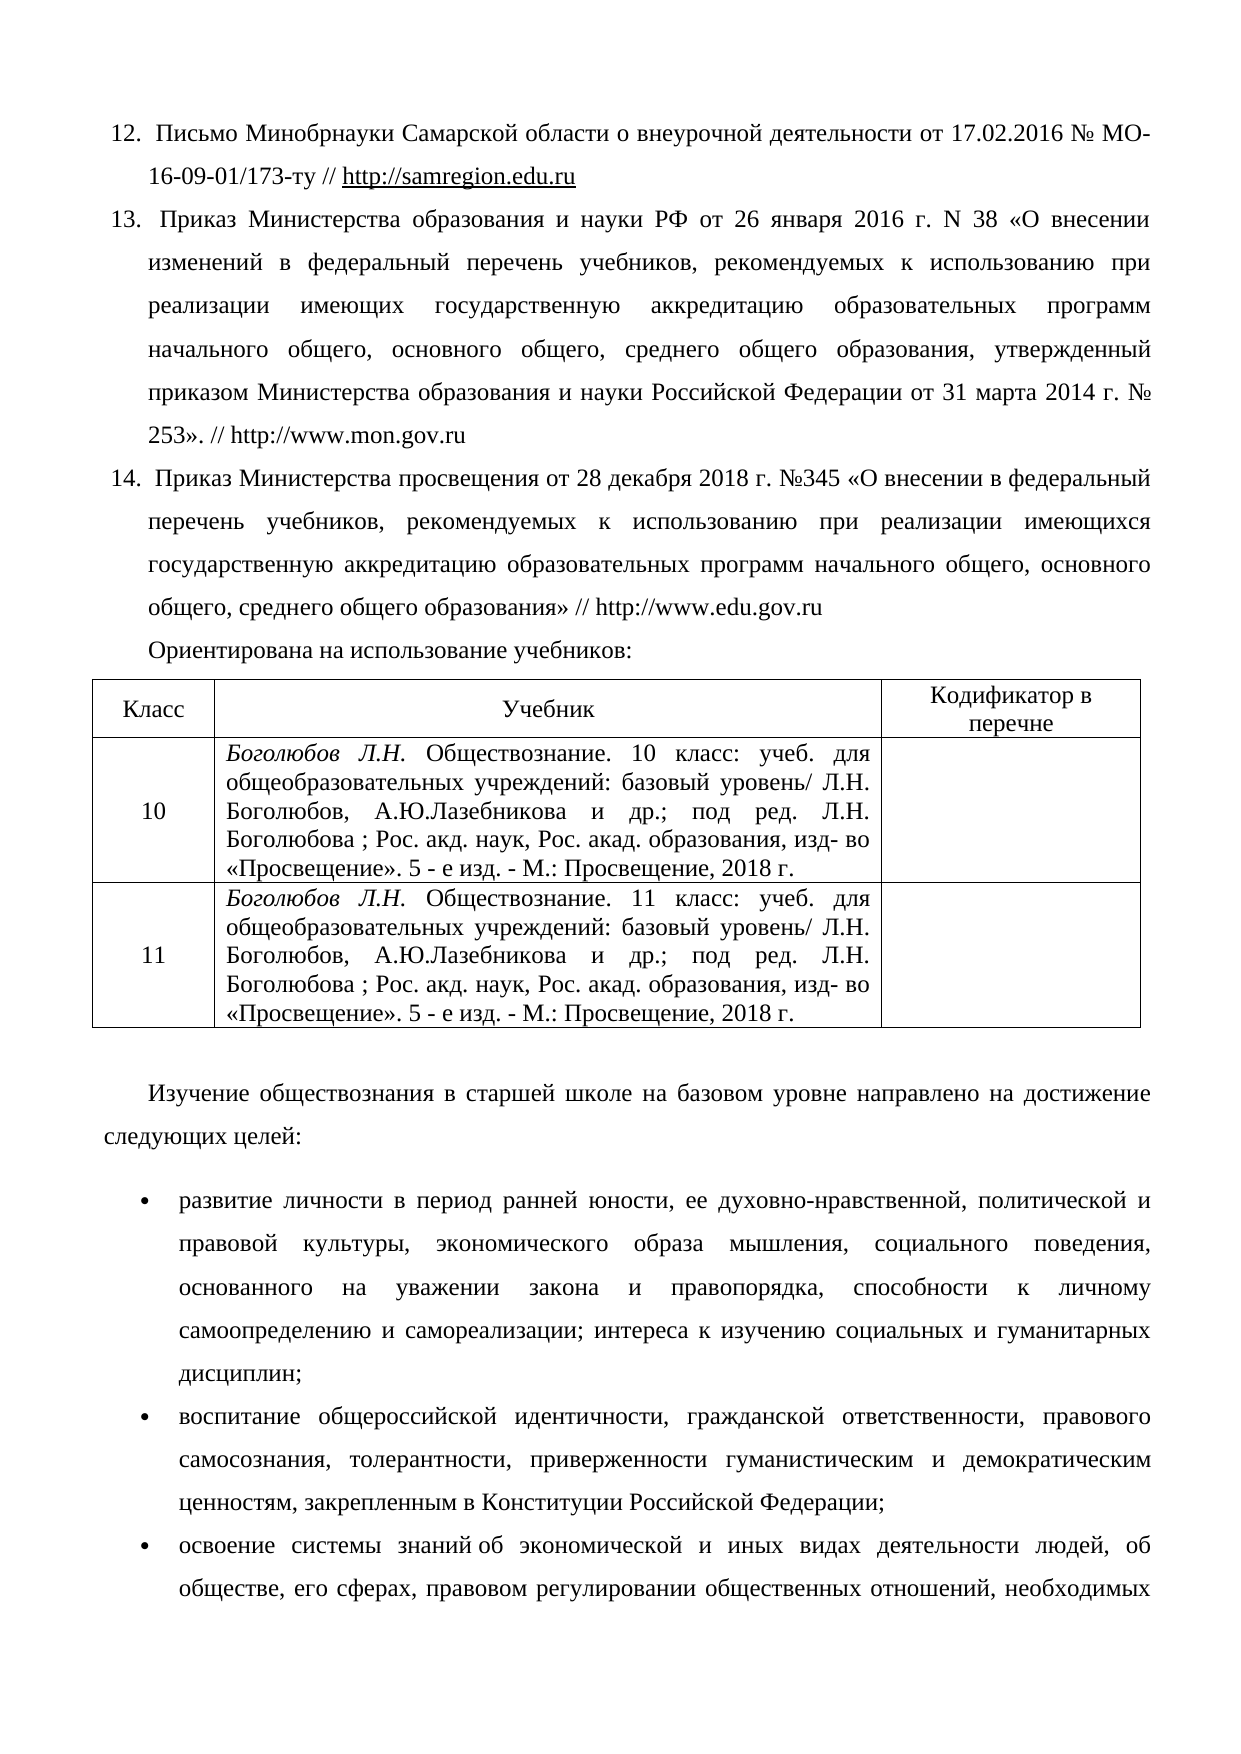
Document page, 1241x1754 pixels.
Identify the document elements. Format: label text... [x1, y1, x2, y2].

list развитие личности в период ранней юности, ее духовно-нравственной, политической и правовой культуры, экономического образа мышления, социального поведения, основанного на уважении закона и правопорядка, способности к личному самоопределению и самореализации; интереса к изучению социальных и гуманитарных дисциплин; [141, 1185, 1152, 1387]
list Приказ Министерства образования и науки РФ от 26 января 2016 г. N 38 «О внесении изменений в федеральный перечень учебников, рекомендуемых к использованию при реализации имеющих государственную аккредитацию образовательных программ начального общего, основного общего, среднего общего образования, утвержденный приказом Министерства образования и науки Российской Федерации от 31 марта 2014 г. № 253». // http://www.mon.gov.ru [110, 204, 1152, 449]
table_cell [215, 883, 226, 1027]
table_header Класс [93, 680, 214, 737]
table_cell [882, 883, 1140, 1027]
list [141, 1530, 1152, 1602]
table_cell [882, 738, 1140, 882]
table_cell 10 [93, 738, 214, 882]
list Приказ Министерства просвещения от 28 декабря 2018 г. №345 «О внесении в федеральный перечень учебников, рекомендуемых к использованию при реализации имеющихся государственную аккредитацию образовательных программ начального общего, основного общего, среднего общего образования» // http://www.edu.gov.ru [110, 463, 1152, 621]
table_cell 11 [93, 883, 214, 1027]
text Ориентирована на использование учебников: [148, 636, 1152, 664]
table_header Учебник [215, 680, 881, 737]
text Изучение обществознания в старшей школе на базовом уровне направлено на достижение следующих целей: [103, 1078, 1152, 1150]
list Письмо Минобрнауки Самарской области о внеурочной деятельности от 17.02.2016 № МО-16-09-01/173-ту // http://samregion.edu.ru [110, 118, 1152, 190]
table_header Кодификатор в перечне [882, 680, 1140, 737]
list воспитание общероссийской идентичности, гражданской ответственности, правового самосознания, толерантности, приверженности гуманистическим и демократическим ценностям, закрепленным в Конституции Российской Федерации; [141, 1401, 1152, 1516]
table_cell Боголюбов Л.Н. Обществознание. 10 класс: учеб. для общеобразовательных учреждений: базовый уровень/ Л.Н. Боголюбов, А.Ю.Лазебникова и др.; под ред. Л.Н. Боголюбова ; Рос. акд. наук, Рос. акад. образования, изд- во «Просвещение». 5 - е изд. - М.: Просвещение, 2018 г. [215, 738, 881, 882]
